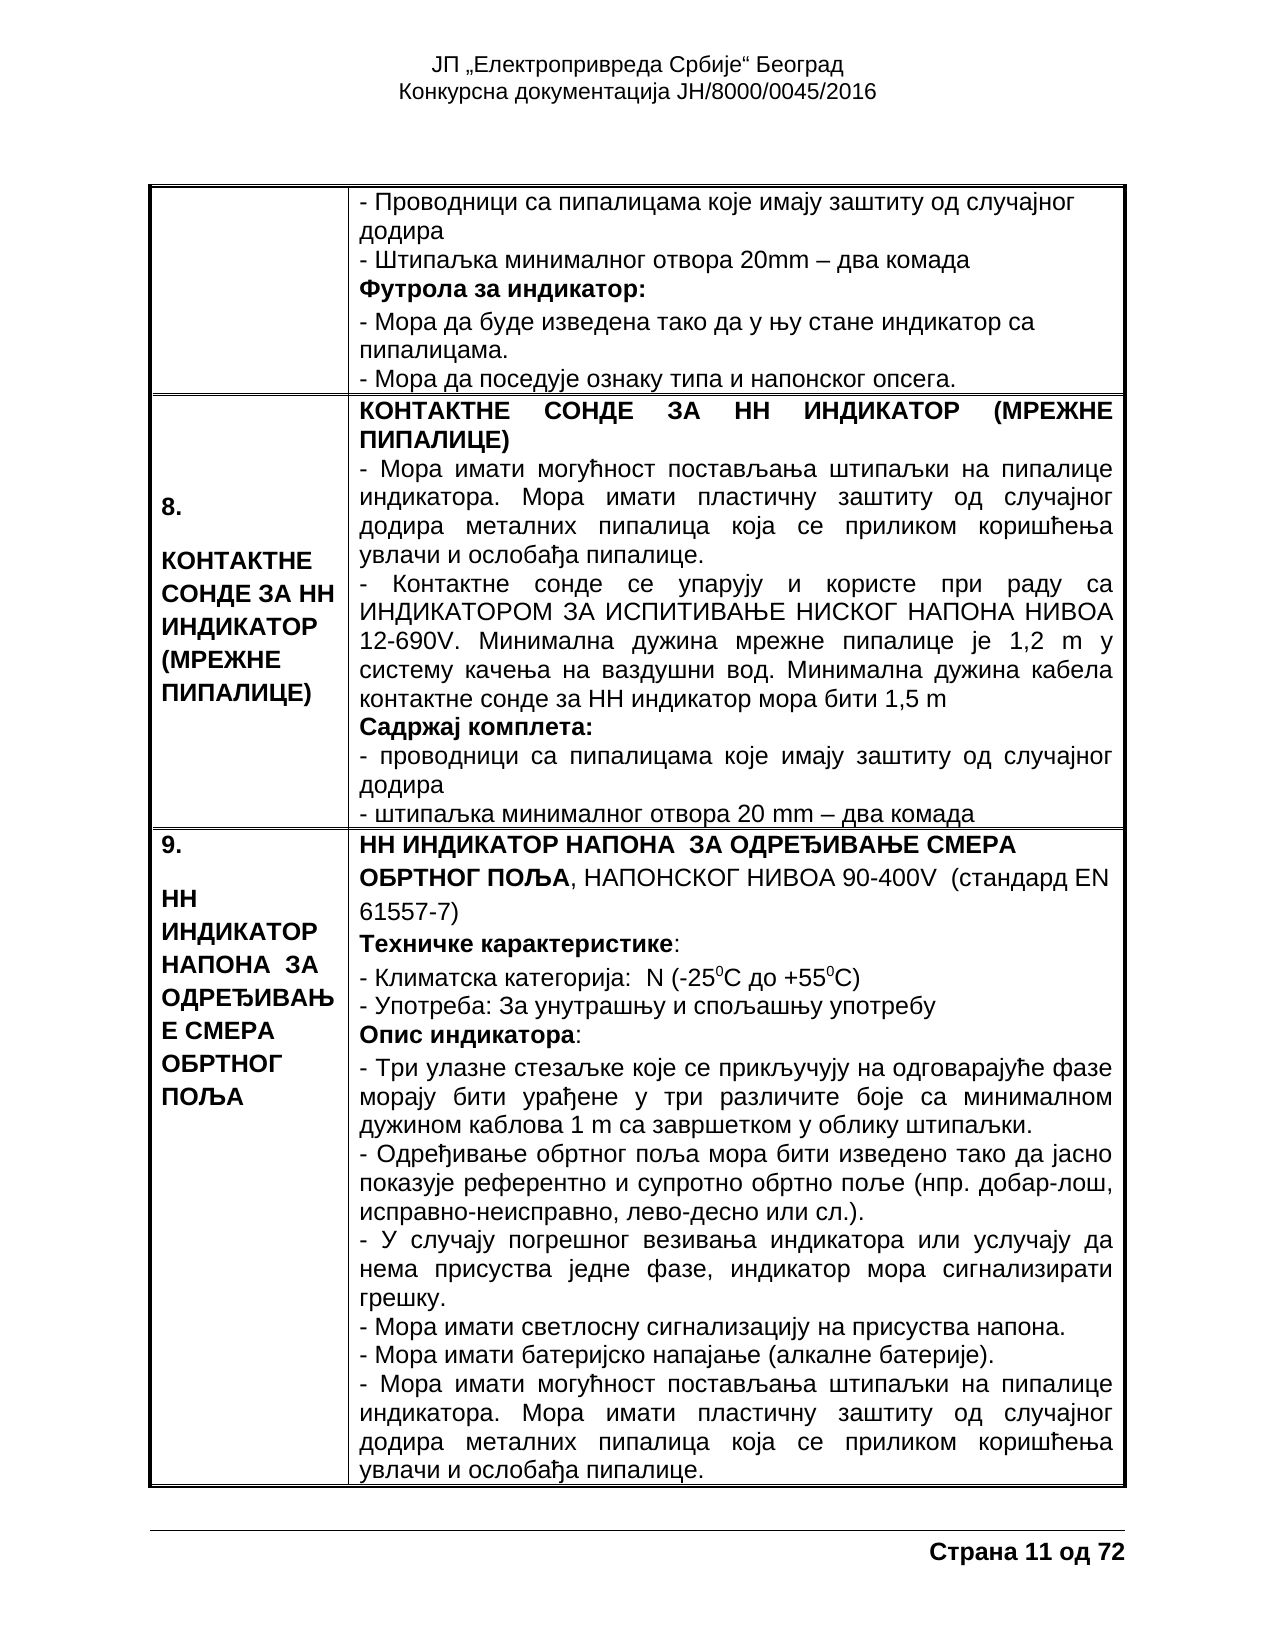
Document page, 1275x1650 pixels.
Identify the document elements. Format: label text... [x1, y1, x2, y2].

table_cell 8. КОНТАКТНЕ СОНДЕ ЗА НН ИНДИКАТОР (МРЕЖНЕ ПИПАЛИЦЕ) [152, 396, 348, 827]
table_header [349, 188, 1123, 393]
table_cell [349, 830, 1123, 1484]
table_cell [152, 830, 348, 1484]
table_cell КОНТАКТНЕ СОНДЕ ЗА НН ИНДИКАТОР (МРЕЖНЕ ПИПАЛИЦЕ) - Мора имати могућност постављања штипаљки на пипалице индикатора. Мора имати пластичну заштиту од случајног додира металних пипалица која се приликом коришћења увлачи и ослобађа пипалице. - Контактне сонде се упарују и користе при раду са ИНДИКАТОРОМ ЗА ИСПИТИВАЊЕ НИСКОГ НАПОНА НИВОА 12-690V. Минимална дужина мрежне пипалице је 1,2 m у систему качења на ваздушни вод. Минимална дужина кабела контактне сонде за НН индикатор мора бити 1,5 m Садржај комплета: - проводници са пипалицама које имају заштиту од случајног додира - штипаљка минималног отвора 20 mm – два комада [349, 396, 1123, 827]
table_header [152, 188, 348, 393]
